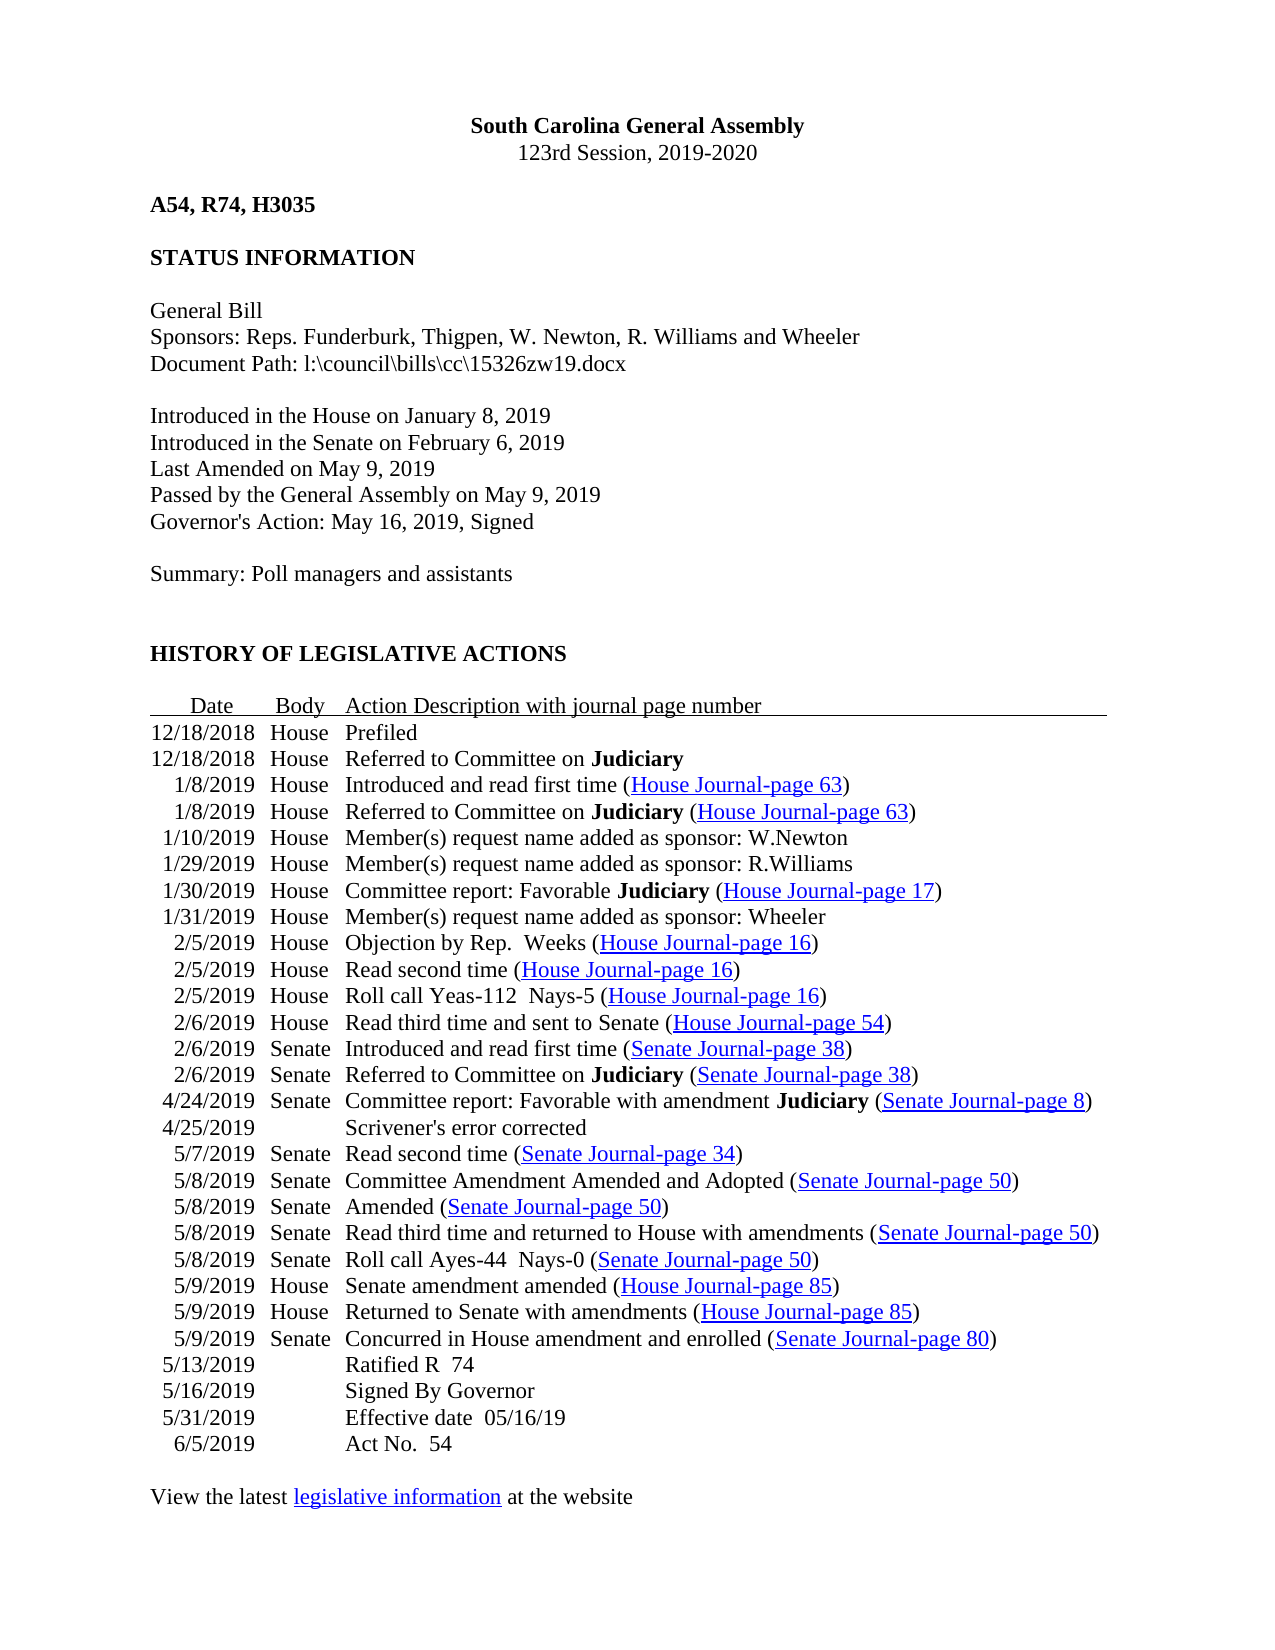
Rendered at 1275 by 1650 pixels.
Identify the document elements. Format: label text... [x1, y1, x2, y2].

text Passed by the General Assembly on May 9, 2019 [150, 481, 1125, 508]
text South Carolina General Assembly [150, 112, 1125, 139]
text 6/5/2019 Act No. 54 [150, 1430, 1125, 1457]
text 5/8/2019 Senate Roll call Ayes-44 Nays-0 (Senate Journal-page 50) [150, 1246, 1125, 1272]
text 4/24/2019 Senate Committee report: Favorable with amendment Judiciary (Senate Journal-page 8) [150, 1088, 1125, 1114]
text 5/9/2019 House Senate amendment amended (House Journal-page 85) [150, 1272, 1125, 1298]
text 1/10/2019 House Member(s) request name added as sponsor: W.Newton [150, 824, 1125, 850]
text 2/5/2019 House Read second time (House Journal-page 16) [150, 956, 1125, 982]
text Introduced in the House on January 8, 2019 [150, 402, 1125, 429]
text 5/8/2019 Senate Read third time and returned to House with amendments (Senate Journal-page 50) [150, 1219, 1125, 1246]
text 123rd Session, 2019-2020 [150, 139, 1125, 165]
text 5/8/2019 Senate Committee Amendment Amended and Adopted (Senate Journal-page 50) [150, 1167, 1125, 1193]
text 4/25/2019 Scrivener's error corrected [150, 1114, 1125, 1140]
text HISTORY OF LEGISLATIVE ACTIONS [150, 639, 1125, 666]
text 2/5/2019 House Objection by Rep. Weeks (House Journal-page 16) [150, 929, 1125, 956]
text Introduced in the Senate on February 6, 2019 [150, 429, 1125, 455]
text 5/7/2019 Senate Read second time (Senate Journal-page 34) [150, 1140, 1125, 1167]
text 12/18/2018 House Referred to Committee on Judiciary [150, 745, 1125, 771]
text Document Path: l:\council\bills\cc\15326zw19.docx [150, 350, 1125, 376]
text Sponsors: Reps. Funderburk, Thigpen, W. Newton, R. Williams and Wheeler [150, 323, 1125, 350]
text STATUS INFORMATION [150, 244, 1125, 271]
text 5/31/2019 Effective date 05/16/19 [150, 1404, 1125, 1430]
text 1/8/2019 House Introduced and read first time (House Journal-page 63) [150, 771, 1125, 798]
text General Bill [150, 297, 1125, 323]
text 5/9/2019 Senate Concurred in House amendment and enrolled (Senate Journal-page 80) [150, 1325, 1125, 1351]
text Summary: Poll managers and assistants [150, 561, 1125, 587]
text 2/6/2019 Senate Introduced and read first time (Senate Journal-page 38) [150, 1035, 1125, 1061]
text 5/16/2019 Signed By Governor [150, 1377, 1125, 1404]
text 1/29/2019 House Member(s) request name added as sponsor: R.Williams [150, 850, 1125, 877]
text 1/31/2019 House Member(s) request name added as sponsor: Wheeler [150, 903, 1125, 929]
text 2/5/2019 House Roll call Yeas-112 Nays-5 (House Journal-page 16) [150, 982, 1125, 1008]
text Last Amended on May 9, 2019 [150, 455, 1125, 481]
text Date Body Action Description with journal page number [150, 692, 1125, 719]
text 5/8/2019 Senate Amended (Senate Journal-page 50) [150, 1193, 1125, 1219]
text 1/8/2019 House Referred to Committee on Judiciary (House Journal-page 63) [150, 798, 1125, 824]
text 2/6/2019 Senate Referred to Committee on Judiciary (Senate Journal-page 38) [150, 1061, 1125, 1088]
text 5/9/2019 House Returned to Senate with amendments (House Journal-page 85) [150, 1298, 1125, 1325]
text View the latest legislative information at the website [150, 1483, 1125, 1509]
text A54, R74, H3035 [150, 192, 1125, 218]
text Governor's Action: May 16, 2019, Signed [150, 508, 1125, 534]
text 5/13/2019 Ratified R 74 [150, 1351, 1125, 1377]
text 12/18/2018 House Prefiled [150, 719, 1125, 745]
text 2/6/2019 House Read third time and sent to Senate (House Journal-page 54) [150, 1008, 1125, 1035]
text 1/30/2019 House Committee report: Favorable Judiciary (House Journal-page 17) [150, 877, 1125, 903]
